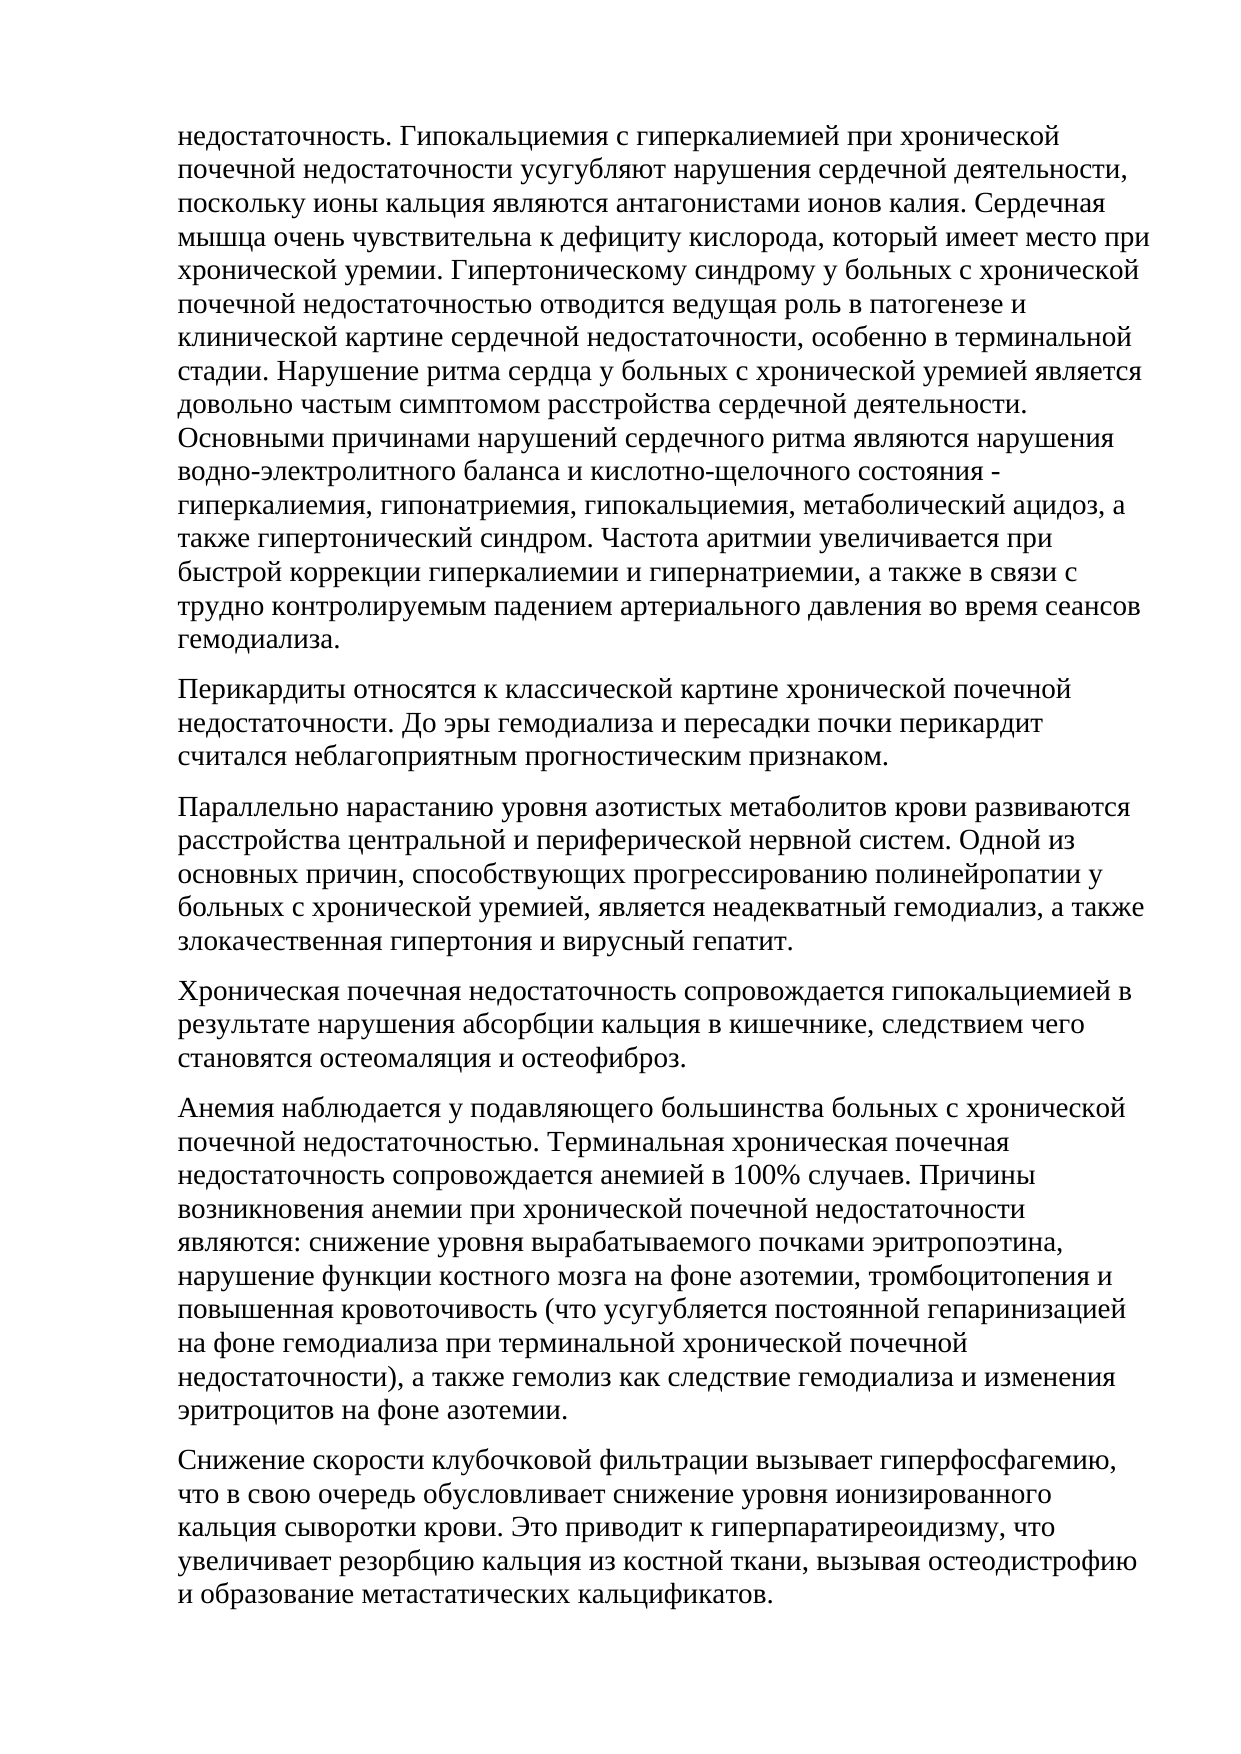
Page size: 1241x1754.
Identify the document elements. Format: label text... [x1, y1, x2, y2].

text Параллельно нарастанию уровня азотистых метаболитов крови развиваются расстройства центральной и периферической нервной систем. Одной из основных причин, способствующих прогрессированию полинейропатии у больных с хронической уремией, является неадекватный гемодиализ, а также злокачественная гипертония и вирусный гепатит. [177, 789, 1152, 956]
text Снижение скорости клубочковой фильтрации вызывает гиперфосфагемию, что в свою очередь обусловливает снижение уровня ионизированного кальция сыворотки крови. Это приводит к гиперпаратиреоидизму, что увеличивает резорбцию кальция из костной ткани, вызывая остеодистрофию и образование метастатических кальцификатов. [177, 1442, 1152, 1610]
text Анемия наблюдается у подавляющего большинства больных с хронической почечной недостаточностью. Терминальная хроническая почечная недостаточность сопровождается анемией в 100% случаев. Причины возникновения анемии при хронической почечной недостаточности являются: снижение уровня вырабатываемого почками эритропоэтина, нарушение функции костного мозга на фоне азотемии, тромбоцитопения и повышенная кровоточивость (что усугубляется постоянной гепаринизацией на фоне гемодиализа при терминальной хронической почечной недостаточности), а также гемолиз как следствие гемодиализа и изменения эритроцитов на фоне азотемии. [177, 1090, 1152, 1426]
text Хроническая почечная недостаточность сопровождается гипокальциемией в результате нарушения абсорбции кальция в кишечнике, следствием чего становятся остеомаляция и остеофиброз. [177, 973, 1152, 1074]
text Перикардиты относятся к классической картине хронической почечной недостаточности. До эры гемодиализа и пересадки почки перикардит считался неблагоприятным прогностическим признаком. [177, 671, 1152, 772]
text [177, 118, 1152, 655]
